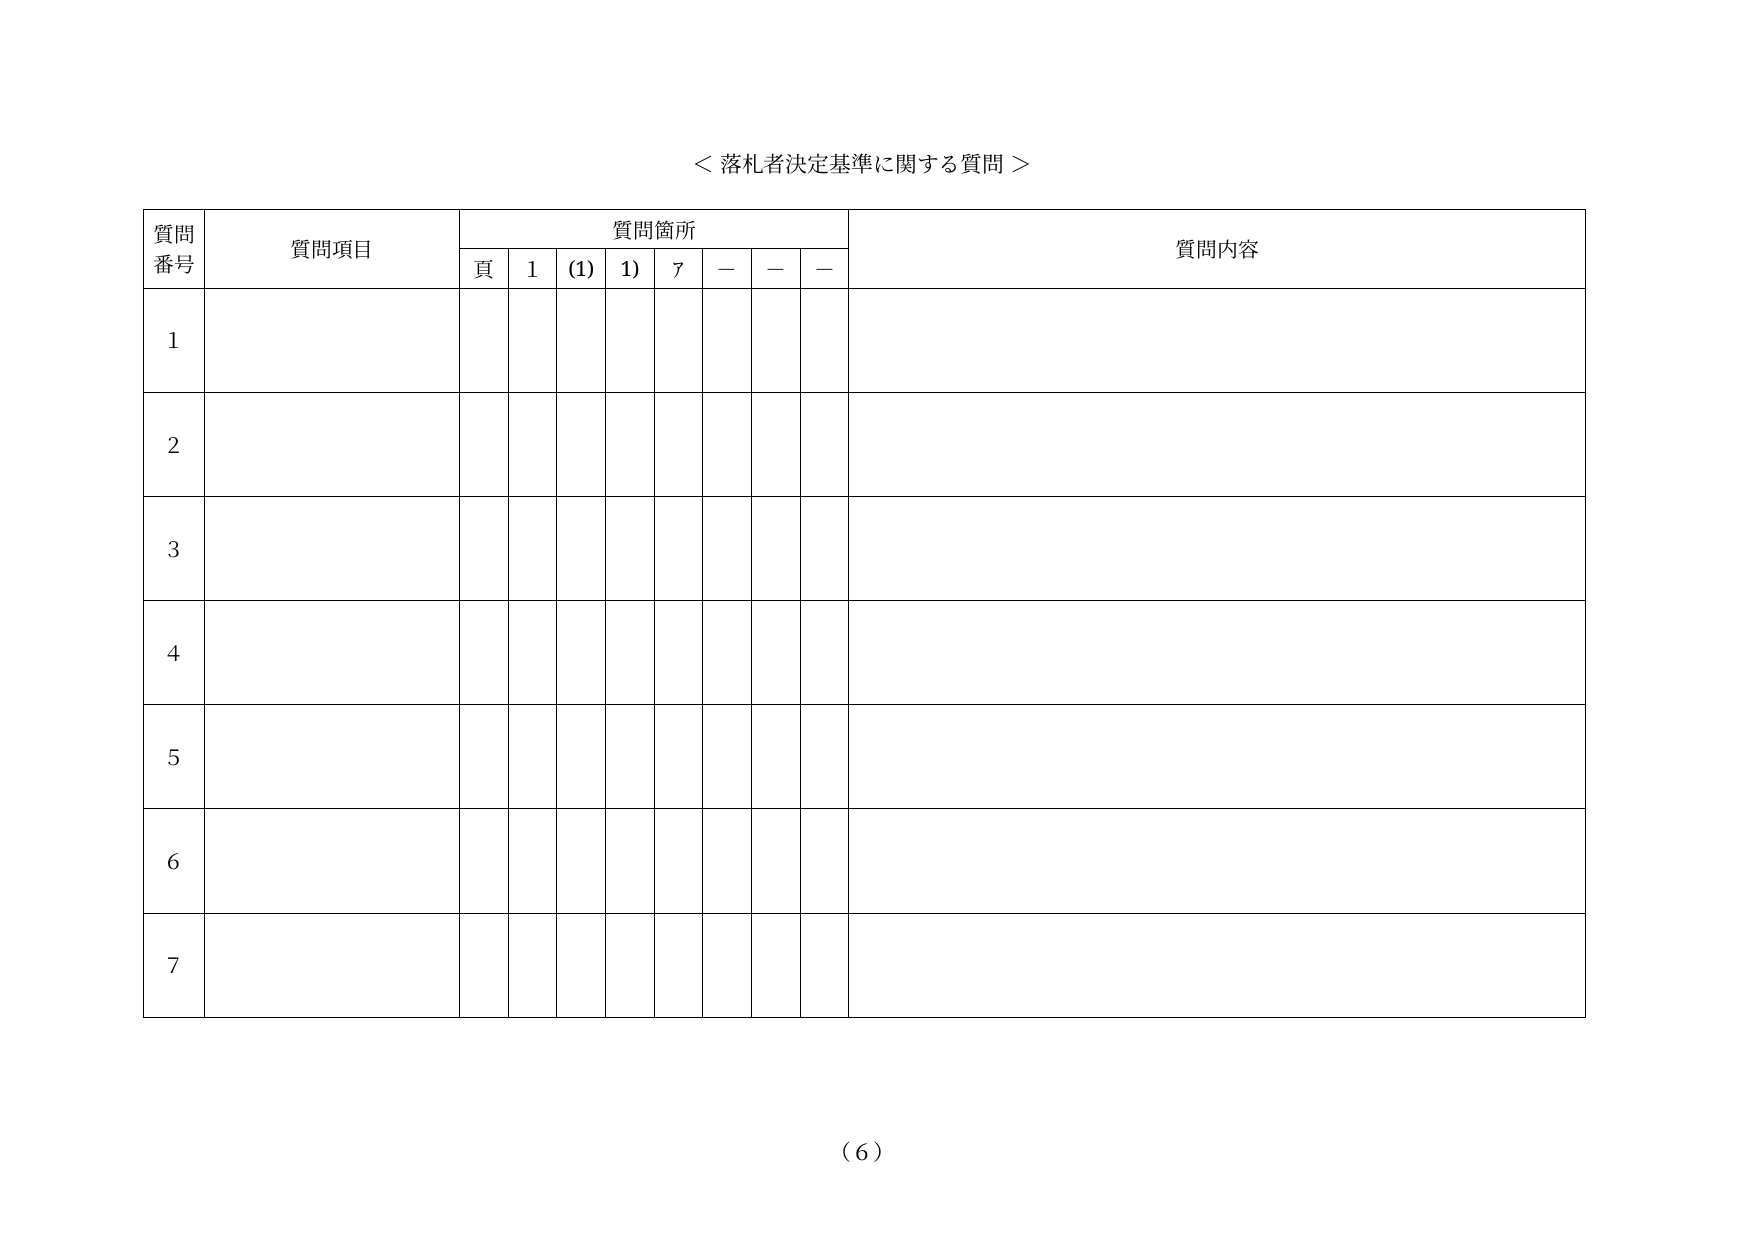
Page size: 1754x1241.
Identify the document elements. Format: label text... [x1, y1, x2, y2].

table_cell [703, 809, 751, 912]
table_cell [801, 914, 848, 1017]
table_cell 1) [606, 249, 654, 287]
table_cell [205, 289, 459, 392]
table_header 質問内容 [849, 210, 1585, 287]
table_cell [655, 705, 702, 808]
table_cell [849, 497, 1585, 600]
table_cell [557, 705, 605, 808]
table_cell [801, 393, 848, 496]
table_cell [606, 705, 654, 808]
table_cell [460, 497, 508, 600]
table_cell [849, 601, 1585, 704]
table_cell [460, 601, 508, 704]
table_cell － [703, 249, 751, 287]
table_cell [703, 497, 751, 600]
table_cell [460, 289, 508, 392]
table_cell [849, 289, 1585, 392]
table_header 質問箇所 [460, 210, 848, 248]
table_cell [460, 809, 508, 912]
table_cell [703, 914, 751, 1017]
table_cell [655, 289, 702, 392]
table_cell [849, 393, 1585, 496]
table_cell [655, 809, 702, 912]
table_cell [801, 289, 848, 392]
table_header 質問項目 [205, 210, 459, 287]
table_cell [509, 289, 556, 392]
table_cell [460, 914, 508, 1017]
table_cell [205, 393, 459, 496]
table_cell [557, 289, 605, 392]
table_cell － [801, 249, 848, 287]
table_cell [606, 601, 654, 704]
table_cell ｱ [655, 249, 702, 287]
table_cell ４ [144, 601, 204, 704]
table_cell 頁 [460, 249, 508, 287]
table_cell [557, 393, 605, 496]
table_cell [557, 497, 605, 600]
table_cell [205, 705, 459, 808]
table_cell － [752, 249, 800, 287]
table_cell [849, 809, 1585, 912]
table_cell [703, 289, 751, 392]
table_cell [557, 914, 605, 1017]
table_cell ７ [144, 914, 204, 1017]
table_cell [606, 914, 654, 1017]
table_cell [606, 289, 654, 392]
table_cell [752, 601, 800, 704]
table_cell [752, 497, 800, 600]
table_cell ５ [144, 705, 204, 808]
table_cell [752, 705, 800, 808]
table_cell [509, 393, 556, 496]
table_cell [703, 601, 751, 704]
table_cell [606, 809, 654, 912]
table_cell ６ [144, 809, 204, 912]
table_cell [703, 705, 751, 808]
table_cell [509, 809, 556, 912]
table_cell [703, 393, 751, 496]
table_cell [752, 914, 800, 1017]
table_cell [509, 497, 556, 600]
table_cell [205, 914, 459, 1017]
text ＜ 落札者決定基準に関する質問 ＞ [148, 148, 1577, 179]
table_cell [205, 497, 459, 600]
table_cell [801, 705, 848, 808]
table_cell [801, 601, 848, 704]
table_cell [557, 601, 605, 704]
table_cell [655, 601, 702, 704]
table_cell [752, 289, 800, 392]
table_cell [460, 705, 508, 808]
table_cell [655, 914, 702, 1017]
table_cell [655, 497, 702, 600]
table_cell [752, 393, 800, 496]
table_cell [752, 809, 800, 912]
table_cell (1) [557, 249, 605, 287]
table_cell ３ [144, 497, 204, 600]
table_cell １ [509, 249, 556, 287]
table_cell [606, 497, 654, 600]
table_cell [205, 809, 459, 912]
table_cell [509, 705, 556, 808]
table_cell [655, 393, 702, 496]
table_cell [801, 497, 848, 600]
table_cell [557, 809, 605, 912]
table_cell [205, 601, 459, 704]
table_cell １ [144, 289, 204, 392]
table_cell [509, 914, 556, 1017]
table_cell [849, 914, 1585, 1017]
table_cell [849, 705, 1585, 808]
table_cell [801, 809, 848, 912]
table_header 質問 番号 [144, 210, 204, 287]
table_cell [460, 393, 508, 496]
table_cell [606, 393, 654, 496]
table_cell ２ [144, 393, 204, 496]
table_cell [509, 601, 556, 704]
